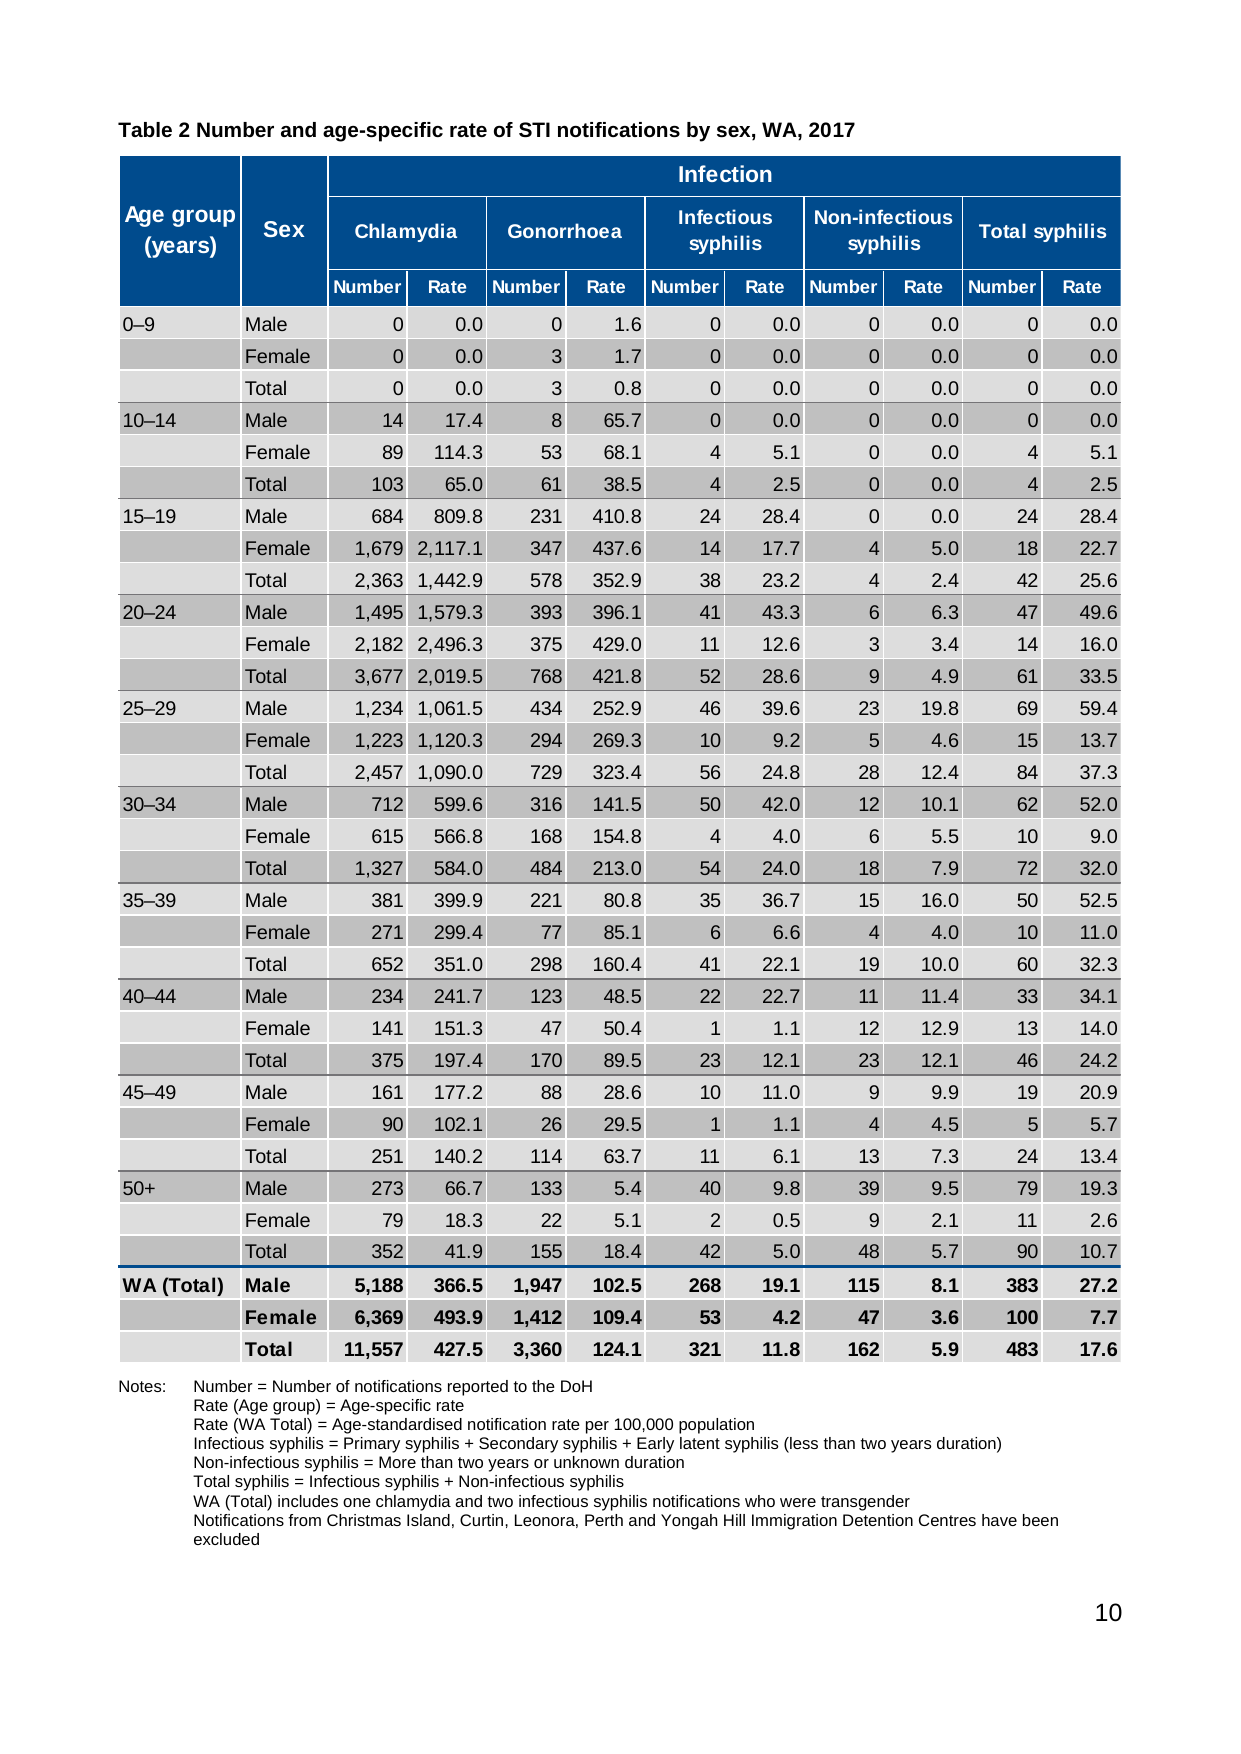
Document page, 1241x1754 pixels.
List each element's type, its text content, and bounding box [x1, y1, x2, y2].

text Notifications from Christmas Island, Curtin, Leonora, Perth and Yongah Hill Immigration Detention Centres have been excluded [193, 1511, 1122, 1549]
text Table 2 Number and age-specific rate of STI notifications by sex, WA, 2017 [118, 118, 1122, 142]
text WA (Total) includes one chlamydia and two infectious syphilis notifications who were transgender [193, 1491, 1122, 1511]
text Total syphilis = Infectious syphilis + Non-infectious syphilis [118, 1472, 1122, 1491]
text Notes: Number = Number of notifications reported to the DoH [118, 1376, 1122, 1396]
text Infectious syphilis = Primary syphilis + Secondary syphilis + Early latent syphilis (less than two years duration) [118, 1434, 1122, 1453]
text Non-infectious syphilis = More than two years or unknown duration [118, 1453, 1122, 1472]
text Rate (Age group) = Age-specific rate [118, 1396, 1122, 1415]
text Rate (WA Total) = Age-standardised notification rate per 100,000 population [118, 1415, 1122, 1434]
